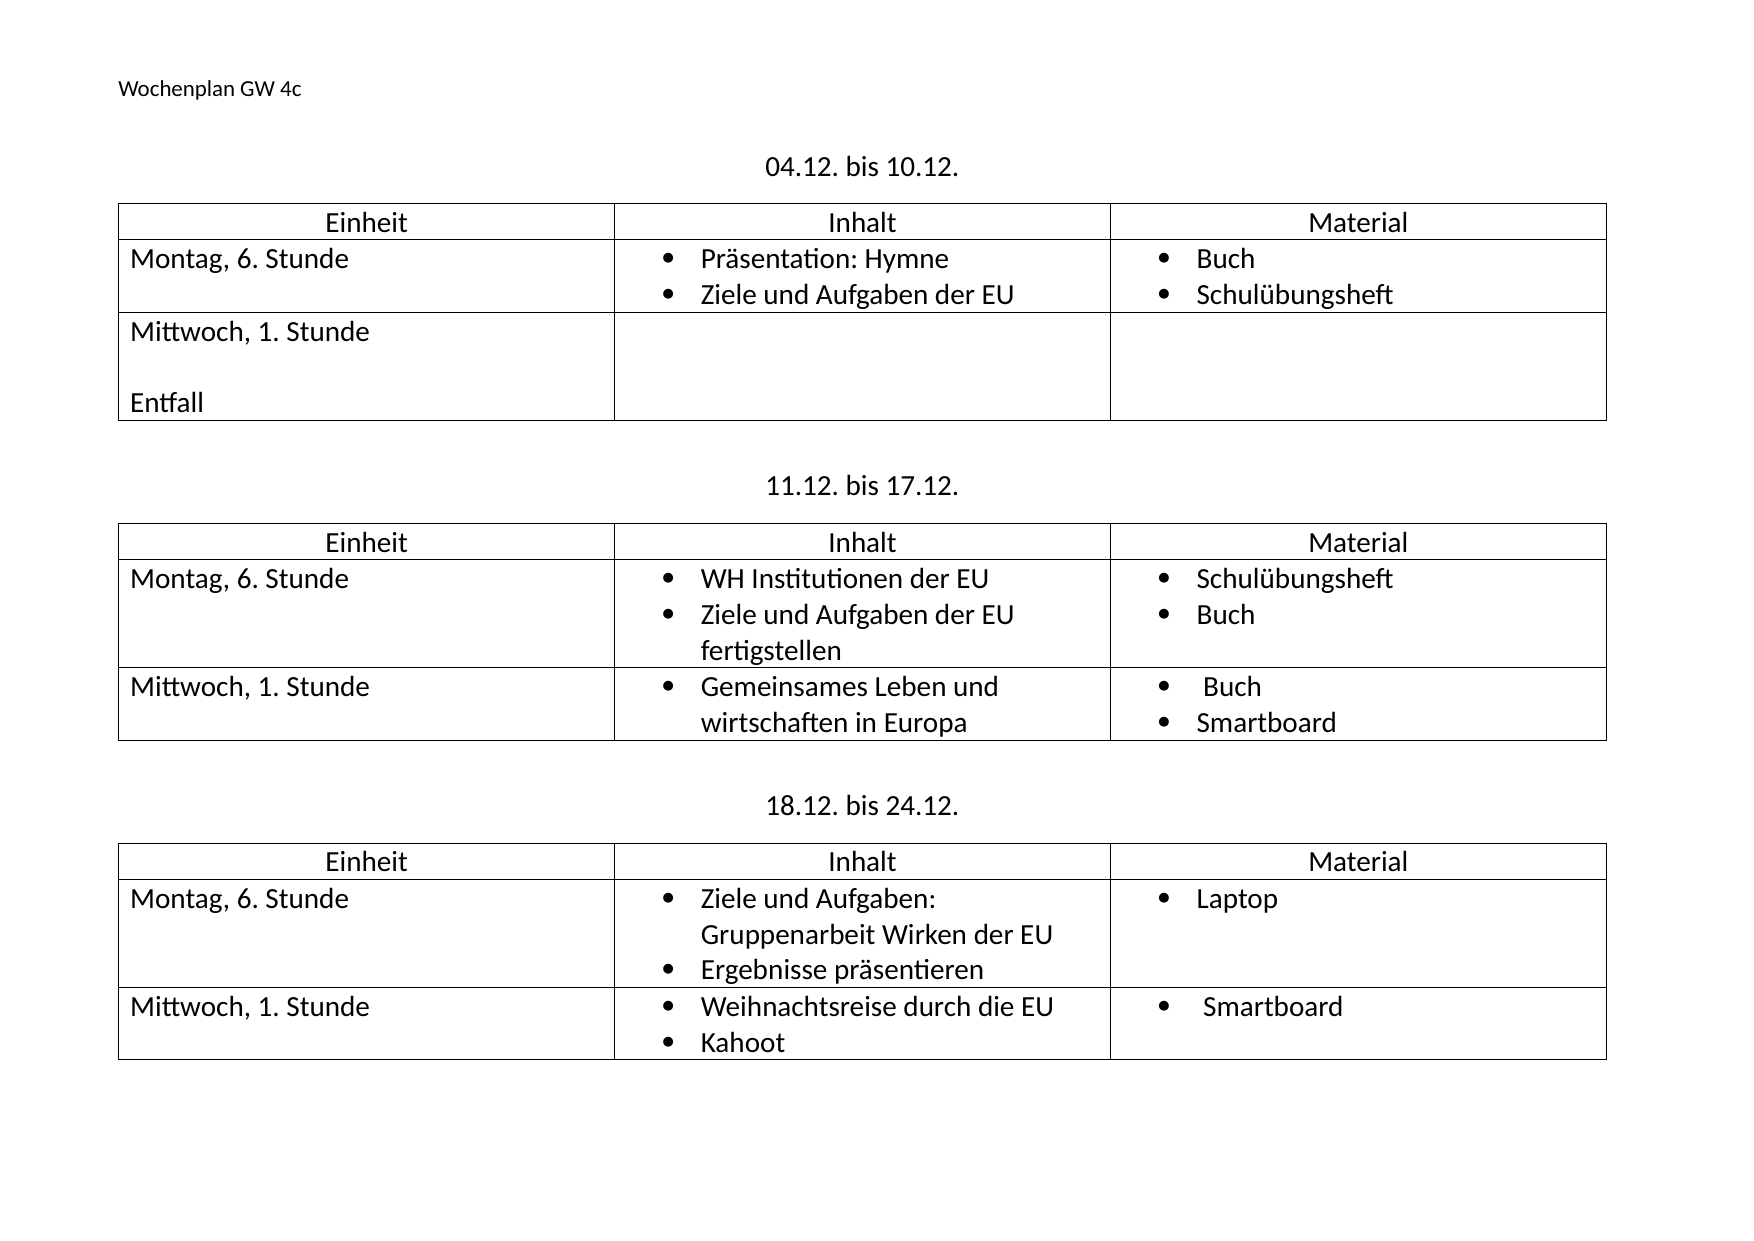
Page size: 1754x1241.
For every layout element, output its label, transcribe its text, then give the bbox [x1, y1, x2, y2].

table_cell Schulübungsheft Buch [1111, 560, 1606, 667]
table_header Einheit [119, 844, 614, 879]
table_header Inhalt [615, 204, 1110, 239]
table_cell Weihnachtsreise durch die EU Kahoot [615, 988, 1110, 1059]
table_cell Montag, 6. Stunde [119, 240, 614, 312]
table_cell Ziele und Aufgaben: Gruppenarbeit Wirken der EU Ergebnisse präsentieren [615, 880, 1110, 987]
table_header Einheit [119, 204, 614, 239]
table_header Material [1111, 844, 1606, 879]
table_header Inhalt [615, 844, 1110, 879]
text 04.12. bis 10.12. [118, 148, 1606, 183]
table_cell Montag, 6. Stunde [119, 880, 614, 987]
table_cell Montag, 6. Stunde [119, 560, 614, 667]
table_cell [615, 313, 1110, 419]
table_cell WH Institutionen der EU Ziele und Aufgaben der EU fertigstellen [615, 560, 1110, 667]
table_cell Mittwoch, 1. Stunde Entfall [119, 313, 614, 419]
table_cell Präsentation: Hymne Ziele und Aufgaben der EU [615, 240, 1110, 312]
table_cell [1111, 313, 1606, 419]
table_header Material [1111, 204, 1606, 239]
table_header Inhalt [615, 524, 1110, 559]
table_cell Buch Smartboard [1111, 668, 1606, 739]
table_cell Mittwoch, 1. Stunde [119, 988, 614, 1059]
table_cell Mittwoch, 1. Stunde [119, 668, 614, 739]
text 11.12. bis 17.12. [118, 467, 1606, 503]
table_cell Smartboard [1111, 988, 1606, 1059]
text 18.12. bis 24.12. [118, 787, 1606, 823]
table_header Einheit [119, 524, 614, 559]
table_cell Laptop [1111, 880, 1606, 987]
table_header Material [1111, 524, 1606, 559]
table_cell Gemeinsames Leben und wirtschaften in Europa [615, 668, 1110, 739]
table_cell Buch Schulübungsheft [1111, 240, 1606, 312]
